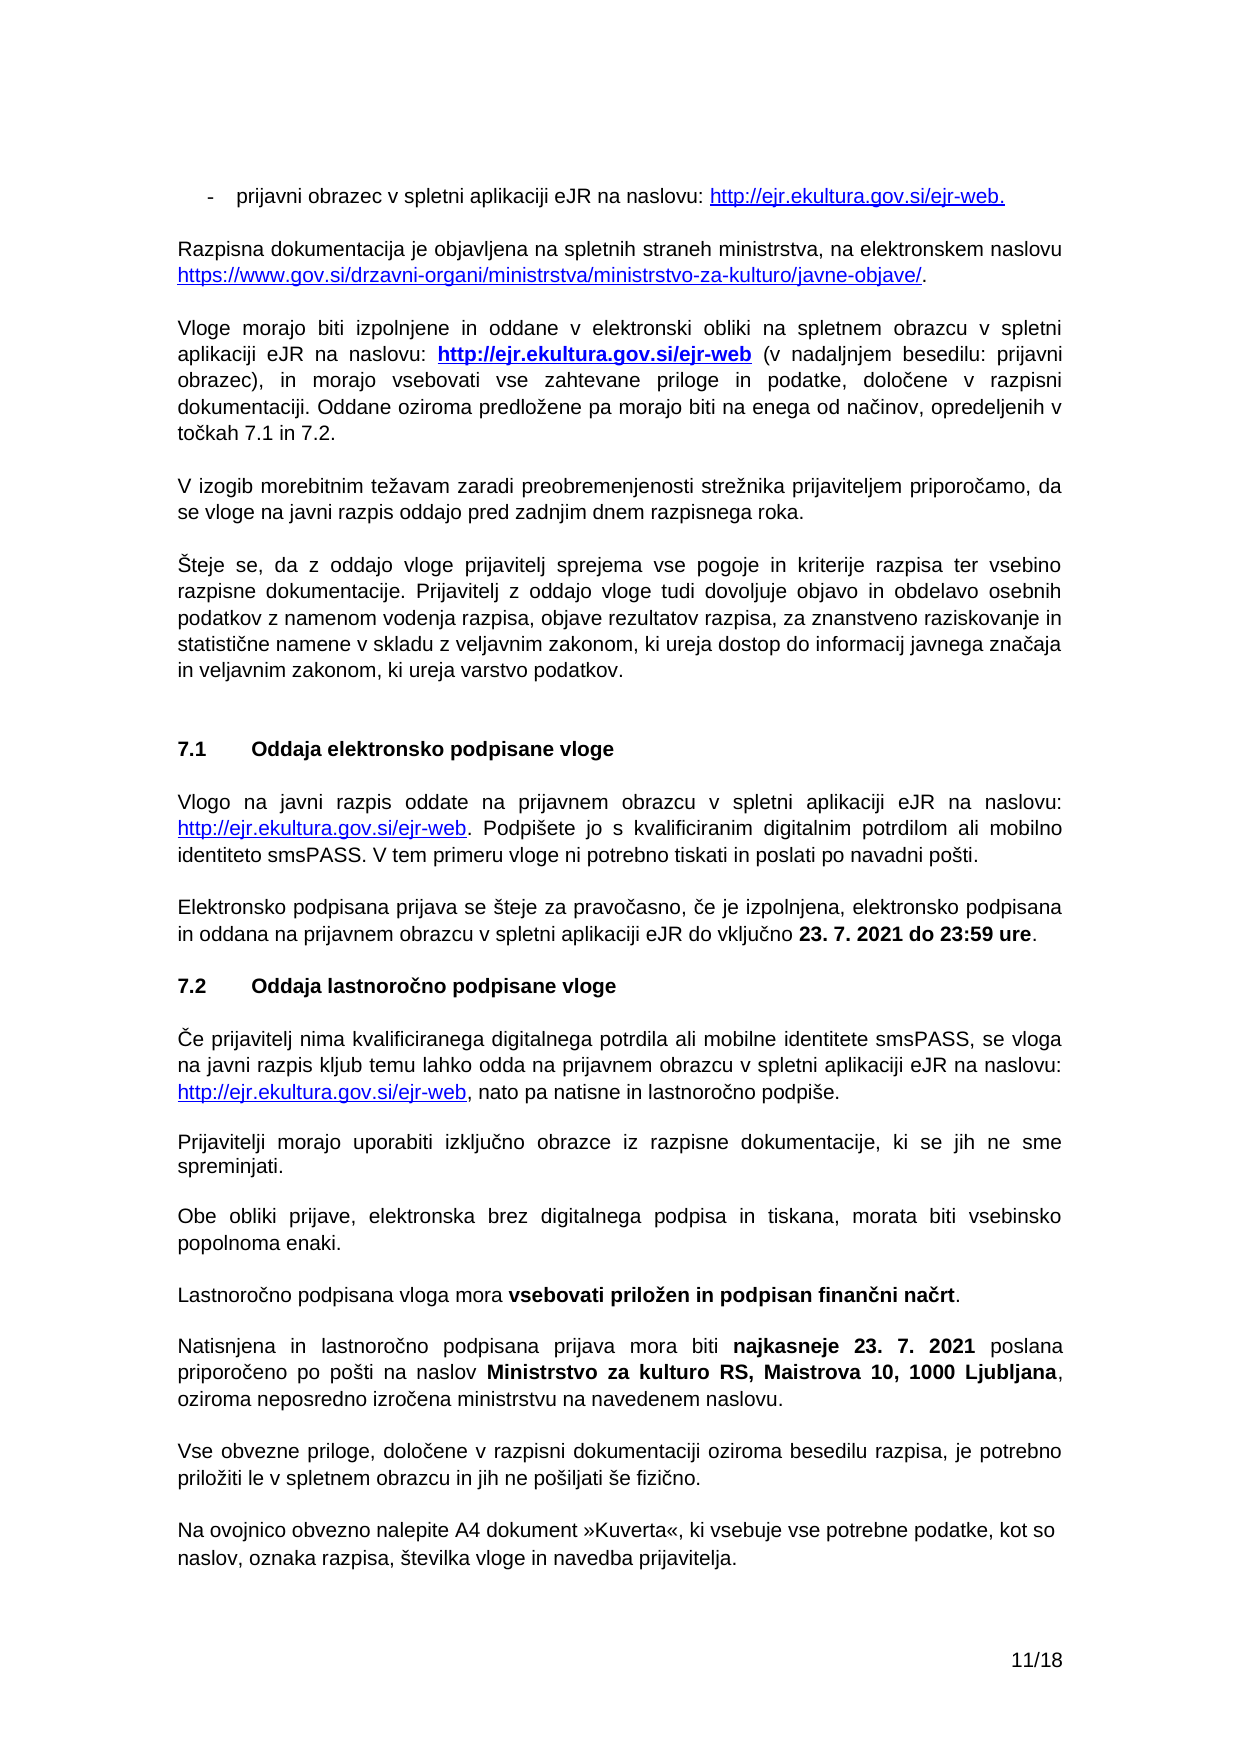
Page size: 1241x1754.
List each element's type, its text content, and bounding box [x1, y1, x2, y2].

text Šteje se, da z oddajo vloge prijavitelj sprejema vse pogoje in kriterije razpisa ter vsebino razpisne dokumentacije. Prijavitelj z oddajo vloge tudi dovoljuje objavo in obdelavo osebnih podatkov z namenom vodenja razpisa, objave rezultatov razpisa, za znanstveno raziskovanje in statistične namene v skladu z veljavnim zakonom, ki ureja dostop do informacij javnega značaja in veljavnim zakonom, ki ureja varstvo podatkov. [177, 553, 1063, 682]
text Vloge morajo biti izpolnjene in oddane v elektronski obliki na spletnem obrazcu v spletni aplikaciji eJR na naslovu: http://ejr.ekultura.gov.si/ejr-web (v nadaljnjem besedilu: prijavni obrazec), in morajo vsebovati vse zahtevane priloge in podatke, določene v razpisni dokumentaciji. Oddane oziroma predložene pa morajo biti na enega od načinov, opredeljenih v točkah 7.1 in 7.2. [177, 315, 1063, 445]
text Prijavitelji morajo uporabiti izključno obrazce iz razpisne dokumentacije, ki se jih ne sme spreminjati. [177, 1130, 1063, 1178]
text Obe obliki prijave, elektronska brez digitalnega podpisa in tiskana, morata biti vsebinsko popolnoma enaki. [177, 1204, 1063, 1254]
list prijavni obrazec v spletni aplikaciji eJR na naslovu: http://ejr.ekultura.gov.si/ejr-web. [207, 183, 1108, 208]
text Vlogo na javni razpis oddate na prijavnem obrazcu v spletni aplikaciji eJR na naslovu: http://ejr.ekultura.gov.si/ejr-web. Podpišete jo s kvalificiranim digitalnim potrdilom ali mobilno identiteto smsPASS. V tem primeru vloge ni potrebno tiskati in poslati po navadni pošti. [177, 790, 1063, 866]
text 7.1 Oddaja elektronsko podpisane vloge [177, 737, 1063, 761]
text Lastnoročno podpisana vloga mora vsebovati priložen in podpisan finančni načrt. [177, 1283, 1063, 1307]
text Razpisna dokumentacija je objavljena na spletnih straneh ministrstva, na elektronskem naslovu https://www.gov.si/drzavni-organi/ministrstva/ministrstvo-za-kulturo/javne-objave/. [177, 236, 1063, 287]
text Če prijavitelj nima kvalificiranega digitalnega potrdila ali mobilne identitete smsPASS, se vloga na javni razpis kljub temu lahko odda na prijavnem obrazcu v spletni aplikaciji eJR na naslovu: http://ejr.ekultura.gov.si/ejr-web, nato pa natisne in lastnoročno podpiše. [177, 1027, 1063, 1104]
text Elektronsko podpisana prijava se šteje za pravočasno, če je izpolnjena, elektronsko podpisana in oddana na prijavnem obrazcu v spletni aplikaciji eJR do vključno 23. 7. 2021 do 23:59 ure. [177, 895, 1063, 946]
text 7.2 Oddaja lastnoročno podpisane vloge [177, 974, 1063, 998]
list Na ovojnico obvezno nalepite A4 dokument »Kuverta«, ki vsebuje vse potrebne podatke, kot so naslov, oznaka razpisa, številka vloge in navedba prijavitelja. [177, 1518, 1063, 1569]
text Natisnjena in lastnoročno podpisana prijava mora biti najkasneje 23. 7. 2021 poslana priporočeno po pošti na naslov Ministrstvo za kulturo RS, Maistrova 10, 1000 Ljubljana, oziroma neposredno izročena ministrstvu na navedenem naslovu. [177, 1334, 1063, 1410]
text V izogib morebitnim težavam zaradi preobremenjenosti strežnika prijaviteljem priporočamo, da se vloge na javni razpis oddajo pred zadnjim dnem razpisnega roka. [177, 473, 1063, 524]
text Vse obvezne priloge, določene v razpisni dokumentaciji oziroma besedilu razpisa, je potrebno priložiti le v spletnem obrazcu in jih ne pošiljati še fizično. [177, 1439, 1063, 1489]
